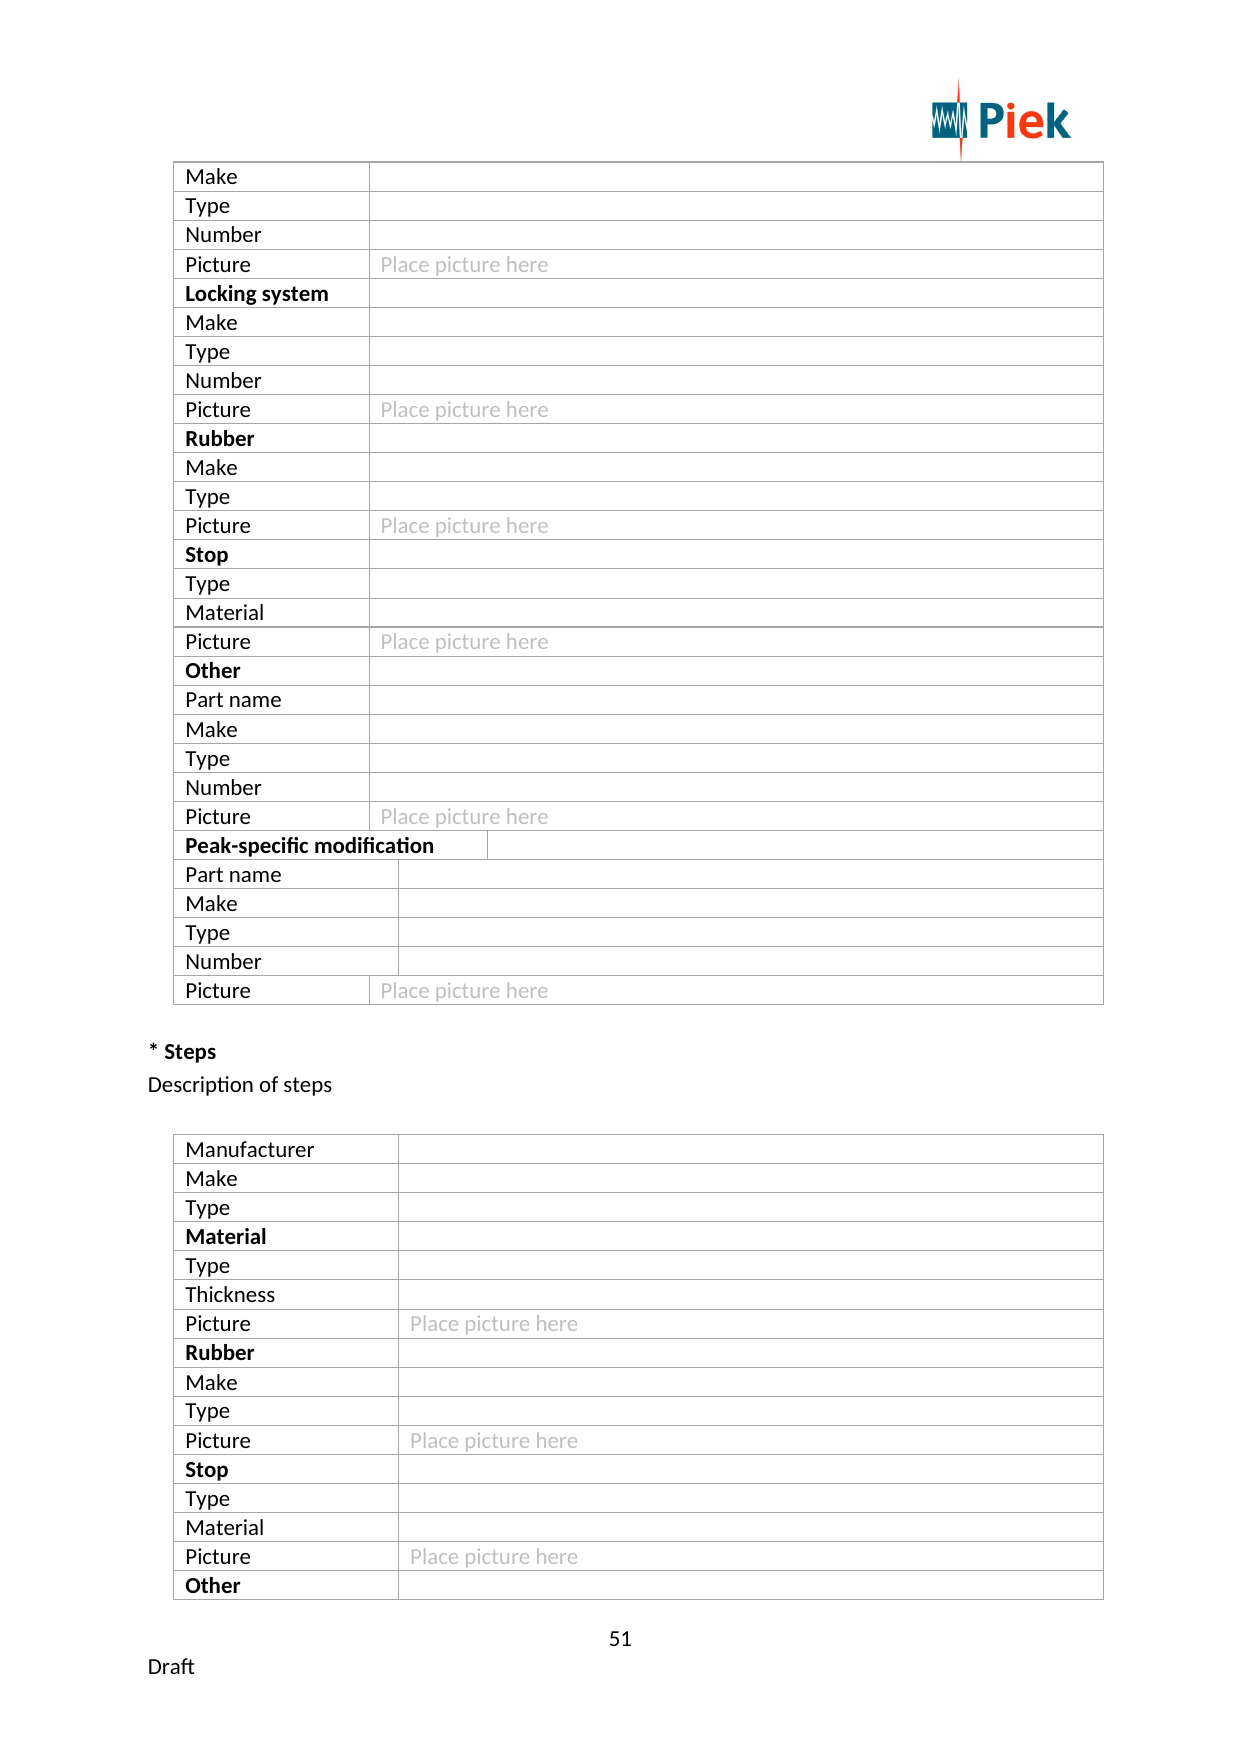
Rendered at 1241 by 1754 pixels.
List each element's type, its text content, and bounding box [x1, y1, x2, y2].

table_cell Peak-specific modification [174, 831, 487, 859]
table_cell [399, 860, 1103, 888]
table_cell [399, 1193, 1103, 1221]
table_header [399, 1135, 1103, 1163]
table_cell Type [174, 1251, 398, 1279]
text * Steps [148, 1037, 1093, 1066]
table_cell Rubber [174, 1339, 398, 1367]
table_cell Material [174, 1222, 398, 1250]
table_cell [399, 1280, 1103, 1308]
table_cell [399, 1455, 1103, 1483]
table_cell Place picture here [399, 1310, 1103, 1337]
table_cell [399, 1222, 1103, 1250]
table_cell Thickness [174, 1280, 398, 1308]
table_cell [370, 540, 1103, 568]
table_cell [370, 773, 1103, 801]
table_cell Picture [174, 976, 369, 1004]
table_cell [370, 424, 1103, 452]
table_cell Make [174, 889, 398, 917]
table_cell [370, 279, 1103, 307]
table_cell [488, 831, 1103, 859]
table_cell Stop [174, 1455, 398, 1483]
table_cell Place picture here [370, 802, 1103, 830]
table_cell Picture [174, 1426, 398, 1454]
table_cell Number [174, 773, 369, 801]
text Description of steps [148, 1070, 1093, 1098]
table_cell [370, 192, 1103, 219]
table_cell Part name [174, 686, 369, 714]
table_cell [370, 599, 1103, 626]
table_cell Picture [174, 395, 369, 423]
table_cell Type [174, 337, 369, 365]
table_cell [370, 366, 1103, 394]
table_cell Number [174, 366, 369, 394]
table_header Manufacturer [174, 1135, 398, 1163]
table_cell [399, 1368, 1103, 1396]
table_cell Place picture here [399, 1426, 1103, 1454]
table_cell [370, 221, 1103, 249]
picture [930, 73, 1093, 161]
table_cell [399, 1164, 1103, 1192]
table_cell Picture [174, 511, 369, 539]
table_cell Type [174, 1484, 398, 1512]
table_cell [399, 1397, 1103, 1425]
table_cell Part name [174, 860, 398, 888]
table_cell Material [174, 599, 369, 626]
table_cell [399, 889, 1103, 917]
table_cell Place picture here [370, 250, 1103, 278]
table_cell Stop [174, 540, 369, 568]
table_cell Other [174, 657, 369, 684]
table_cell Other [174, 1571, 398, 1599]
table_cell [370, 482, 1103, 510]
table_cell Place picture here [370, 976, 1103, 1004]
table_cell [399, 918, 1103, 946]
table_cell Picture [174, 1542, 398, 1570]
table_cell Place picture here [399, 1542, 1103, 1570]
table_cell Picture [174, 1310, 398, 1337]
table_cell Type [174, 192, 369, 219]
table_cell Make [174, 1164, 398, 1192]
table_cell [370, 337, 1103, 365]
table_cell Number [174, 947, 398, 975]
table_cell Material [174, 1513, 398, 1541]
table_cell Type [174, 744, 369, 772]
table_cell [399, 1571, 1103, 1599]
table_cell [370, 453, 1103, 481]
table_cell [399, 1339, 1103, 1367]
table_cell [370, 308, 1103, 336]
table_cell Type [174, 569, 369, 597]
table_cell Type [174, 482, 369, 510]
table_cell [370, 569, 1103, 597]
table_cell Number [174, 221, 369, 249]
table_cell Picture [174, 628, 369, 656]
table_cell [399, 947, 1103, 975]
table_cell [370, 686, 1103, 714]
table_cell [370, 657, 1103, 684]
table_cell Rubber [174, 424, 369, 452]
table_cell [370, 744, 1103, 772]
table_cell Make [174, 715, 369, 743]
table_cell Make [174, 453, 369, 481]
table_cell Type [174, 918, 398, 946]
table_cell Type [174, 1397, 398, 1425]
table_cell Place picture here [370, 511, 1103, 539]
table_cell [370, 715, 1103, 743]
table_cell Make [174, 163, 369, 191]
table_cell Type [174, 1193, 398, 1221]
table_cell Picture [174, 802, 369, 830]
table_cell Make [174, 1368, 398, 1396]
table_cell [399, 1484, 1103, 1512]
table_cell [399, 1251, 1103, 1279]
table_cell [370, 163, 1103, 191]
table_cell Make [174, 308, 369, 336]
table_cell Place picture here [370, 628, 1103, 656]
table_cell Locking system [174, 279, 369, 307]
table_cell Place picture here [370, 395, 1103, 423]
table_cell Picture [174, 250, 369, 278]
table_cell [399, 1513, 1103, 1541]
